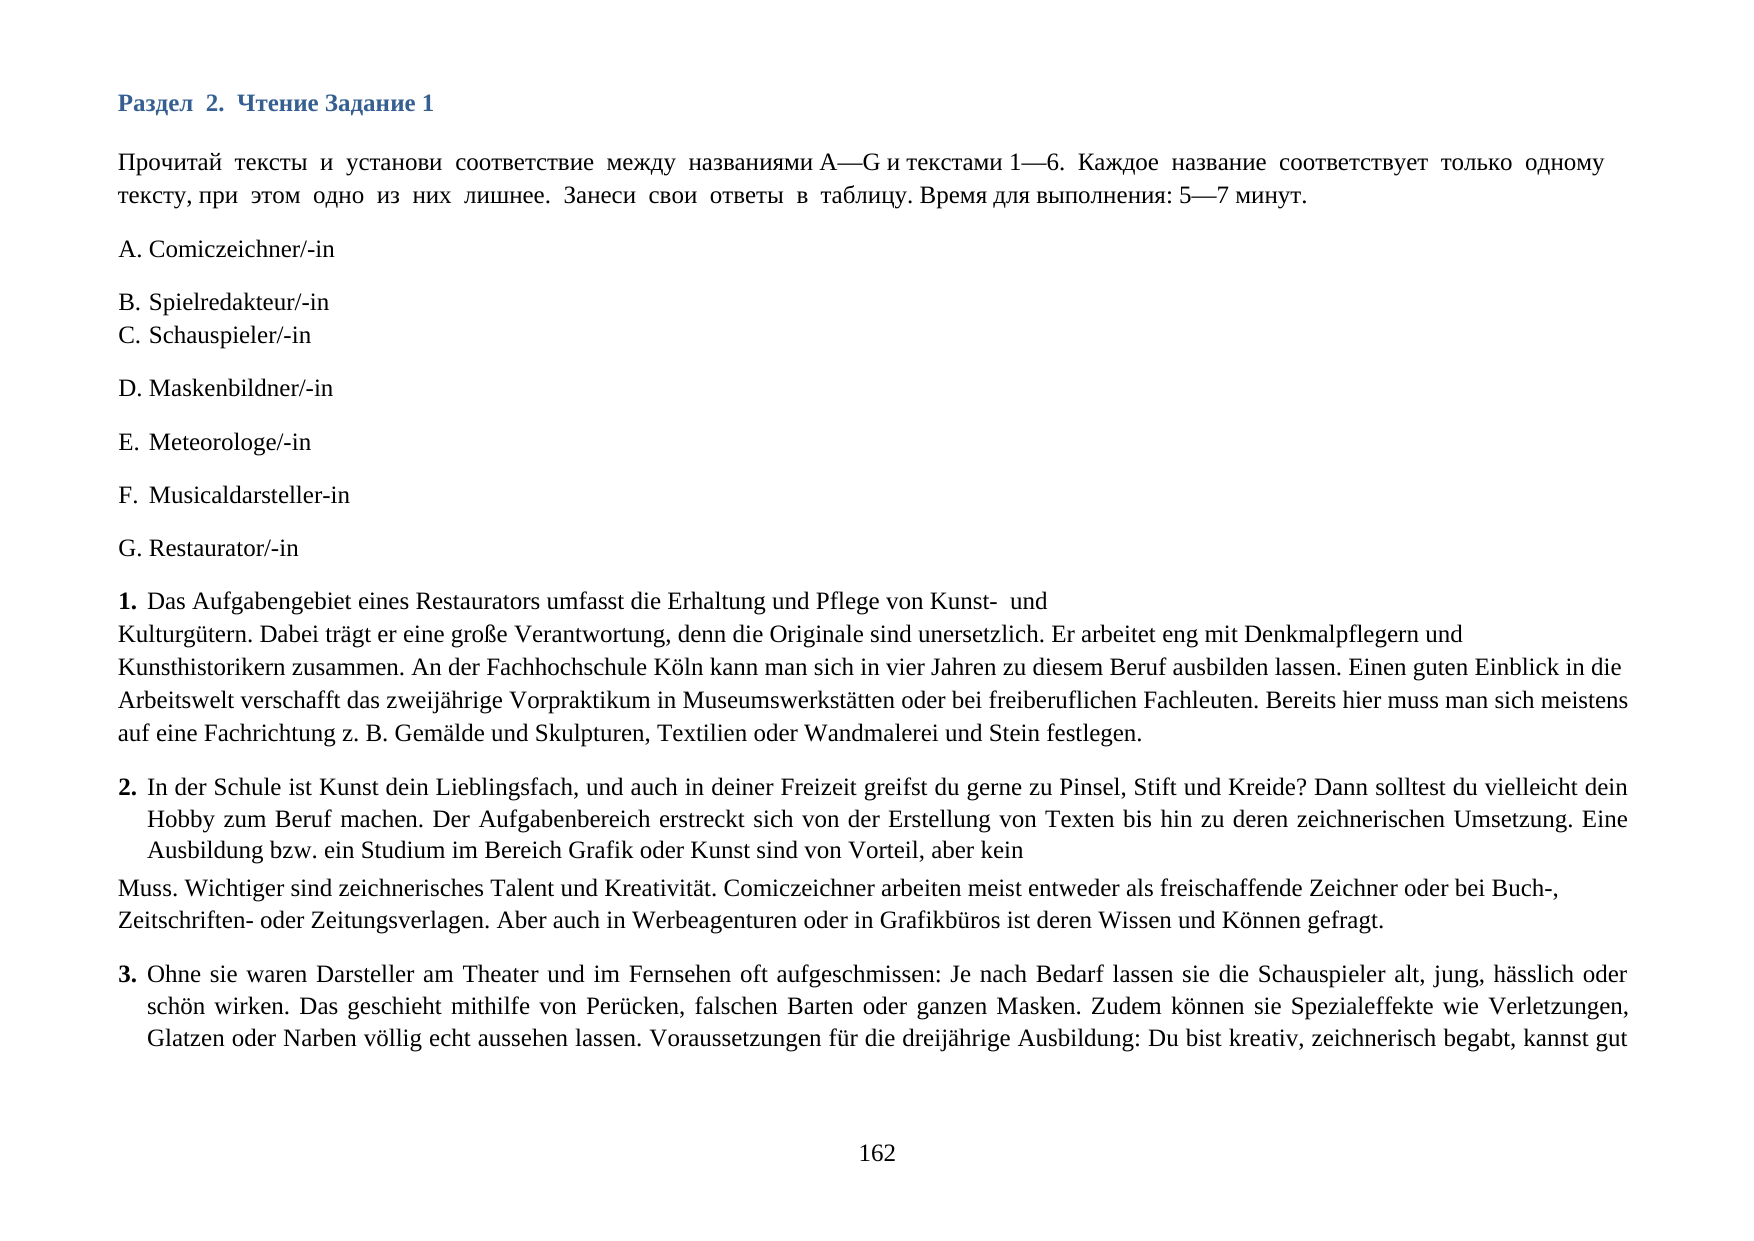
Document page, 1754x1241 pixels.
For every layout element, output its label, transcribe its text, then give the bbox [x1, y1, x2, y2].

text Прочитай тексты и установи соответствие между названиями А—G и текстами 1—6. Каждое название соответствует только одному тексту, при этом одно из них лишнее. Занеси свои ответы в таблицу. Время для выполнения: 5—7 минут. [118, 147, 1630, 209]
list Musicaldarsteller-in [118, 480, 1630, 508]
list Comiczeichner/-in [118, 234, 1630, 262]
list Maskenbildner/-in [118, 373, 1630, 402]
list Spielredakteur/-in [118, 287, 1630, 316]
text Kulturgütern. Dabei trägt er eine große Verantwortung, denn die Originale sind unersetzlich. Er arbeitet eng mit Denkmalpflegern und Kunsthistorikern zusammen. An der Fachhochschule Köln kann man sich in vier Jahren zu diesem Beruf ausbilden lassen. Einen guten Einblick in die Arbeitswelt verschafft das zweijährige Vorpraktikum in Museumswerkstätten oder bei freiberuflichen Fachleuten. Bereits hier muss man sich meistens auf eine Fachrichtung z. B. Gemälde und Skulpturen, Textilien oder Wandmalerei und Stein festlegen. [118, 619, 1630, 747]
list Meteorologe/-in [118, 427, 1630, 455]
text Muss. Wichtiger sind zeichnerisches Talent und Kreativität. Comiczeichner arbeiten meist entweder als freischaffende Zeichner oder bei Buch-, Zeitschriften- oder Zeitungsverlagen. Aber auch in Werbeagenturen oder in Grafikbüros ist deren Wissen und Können gefragt. [118, 873, 1630, 934]
list Restaurator/-in [118, 533, 1630, 562]
list Schauspieler/-in [118, 320, 1630, 348]
list Das Aufgabengebiet eines Restaurators umfasst die Erhaltung und Pflege von Kunst- und [118, 586, 1630, 615]
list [118, 959, 1630, 1052]
text Раздел 2. Чтение Задание 1 [118, 88, 953, 117]
list In der Schule ist Kunst dein Lieblingsfach, und auch in deiner Freizeit greifst du gerne zu Pinsel, Stift und Kreide? Dann solltest du vielleicht dein Hobby zum Beruf machen. Der Aufgabenbereich erstreckt sich von der Erstellung von Texten bis hin zu deren zeichnerischen Umsetzung. Eine Ausbildung bzw. ein Studium im Bereich Grafik oder Kunst sind von Vorteil, aber kein [118, 772, 1630, 864]
